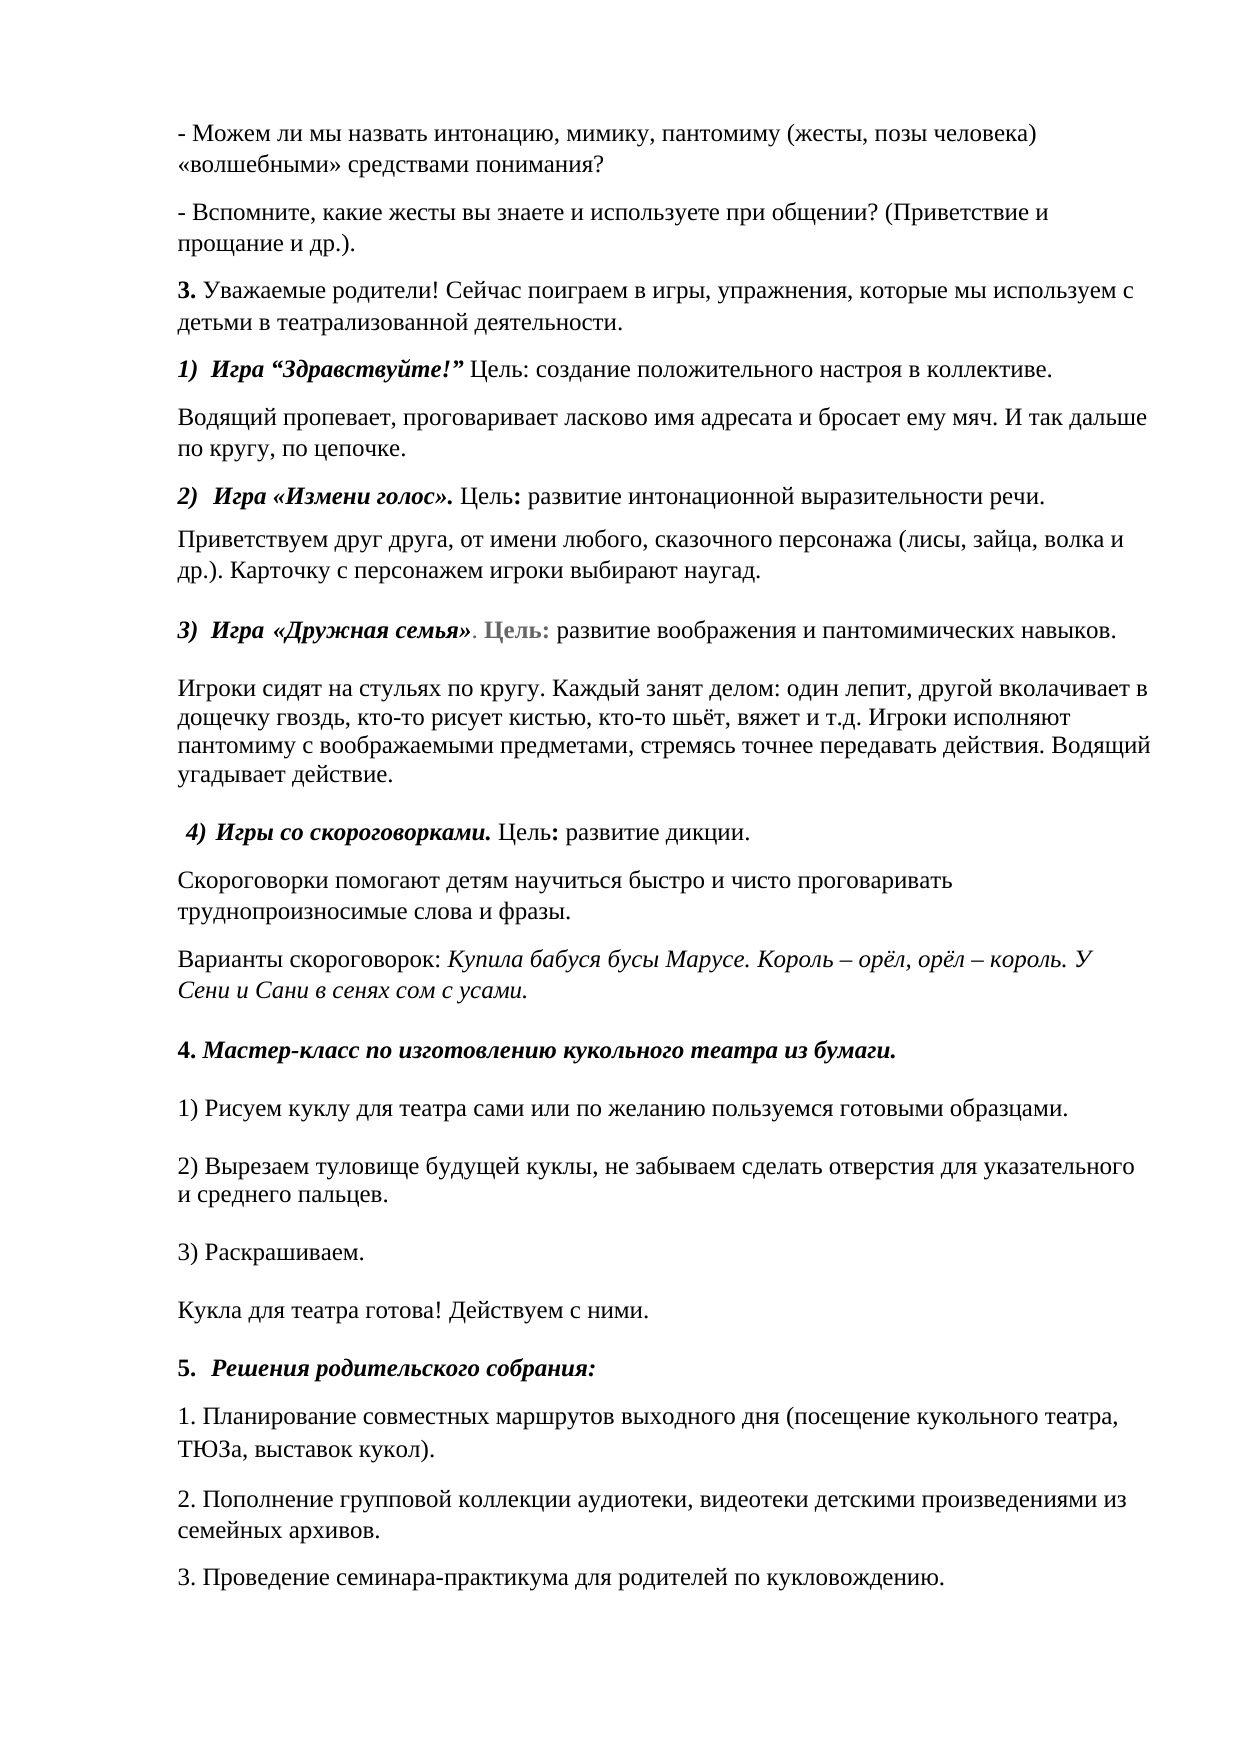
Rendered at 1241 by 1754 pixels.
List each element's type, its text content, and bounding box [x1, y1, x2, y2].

text Кукла для театра готова! Действуем с ними. [177, 1295, 1152, 1324]
text - Вспомните, какие жесты вы знаете и используете при общении? (Приветствие и прощание и др.). [177, 197, 1152, 257]
text 5. Решения родительского собрания: [177, 1353, 1152, 1382]
text 2) Вырезаем туловище будущей куклы, не забываем сделать отверстия для указательного и среднего пальцев. [177, 1151, 1152, 1208]
text Варианты скороговорок: Купила бабуся бусы Марусе. Король – орёл, орёл – король. У Сени и Сани в сенях сом с усами. [177, 944, 1152, 1003]
text 1) Игра “Здравствуйте!” Цель: создание положительного настроя в коллективе. [177, 354, 1152, 383]
text 3. Проведение семинара-практикума для родителей по кукловождению. [177, 1562, 1152, 1591]
text 1. Планирование совместных маршрутов выходного дня (посещение кукольного театра, ТЮЗа, выставок кукол). [177, 1401, 1152, 1463]
text 3. Уважаемые родители! Сейчас поиграем в игры, упражнения, которые мы используем с детьми в театрализованной деятельности. [177, 276, 1152, 335]
text Приветствуем друг друга, от имени любого, сказочного персонажа (лисы, зайца, волка и др.). Карточку с персонажем игроки выбирают наугад. [177, 524, 1152, 584]
text Скороговорки помогают детям научиться быстро и чисто проговаривать труднопроизносимые слова и фразы. [177, 865, 1152, 925]
text Водящий пропевает, проговаривает ласково имя адресата и бросает ему мяч. И так дальше по кругу, по цепочке. [177, 402, 1152, 462]
text 2) Игра «Измени голос». Цель: развитие интонационной выразительности речи. [177, 481, 1152, 509]
text 3) Раскрашиваем. [177, 1237, 1152, 1266]
text 4. Мастер-класс по изготовлению кукольного театра из бумаги. [177, 1035, 1152, 1064]
text 2. Пополнение групповой коллекции аудиотеки, видеотеки детскими произведениями из семейных архивов. [177, 1484, 1152, 1543]
text 1) Рисуем куклу для театра сами или по желанию пользуемся готовыми образцами. [177, 1093, 1152, 1122]
text 4) Игры со скороговорками. Цель: развитие дикции. [177, 817, 1152, 846]
text Игроки сидят на стульях по кругу. Каждый занят делом: один лепит, другой вколачивает в дощечку гвоздь, кто-то рисует кистью, кто-то шьёт, вяжет и т.д. Игроки исполняют пантомиму с воображаемыми предметами, стремясь точнее передавать действия. Водящий угадывает действие. [177, 673, 1152, 788]
text - Можем ли мы назвать интонацию, мимику, пантомиму (жесты, позы человека) «волшебными» средствами понимания? [177, 118, 1152, 178]
text 3) Игра «Дружная семья». Цель: развитие воображения и пантомимических навыков. [177, 615, 1152, 644]
